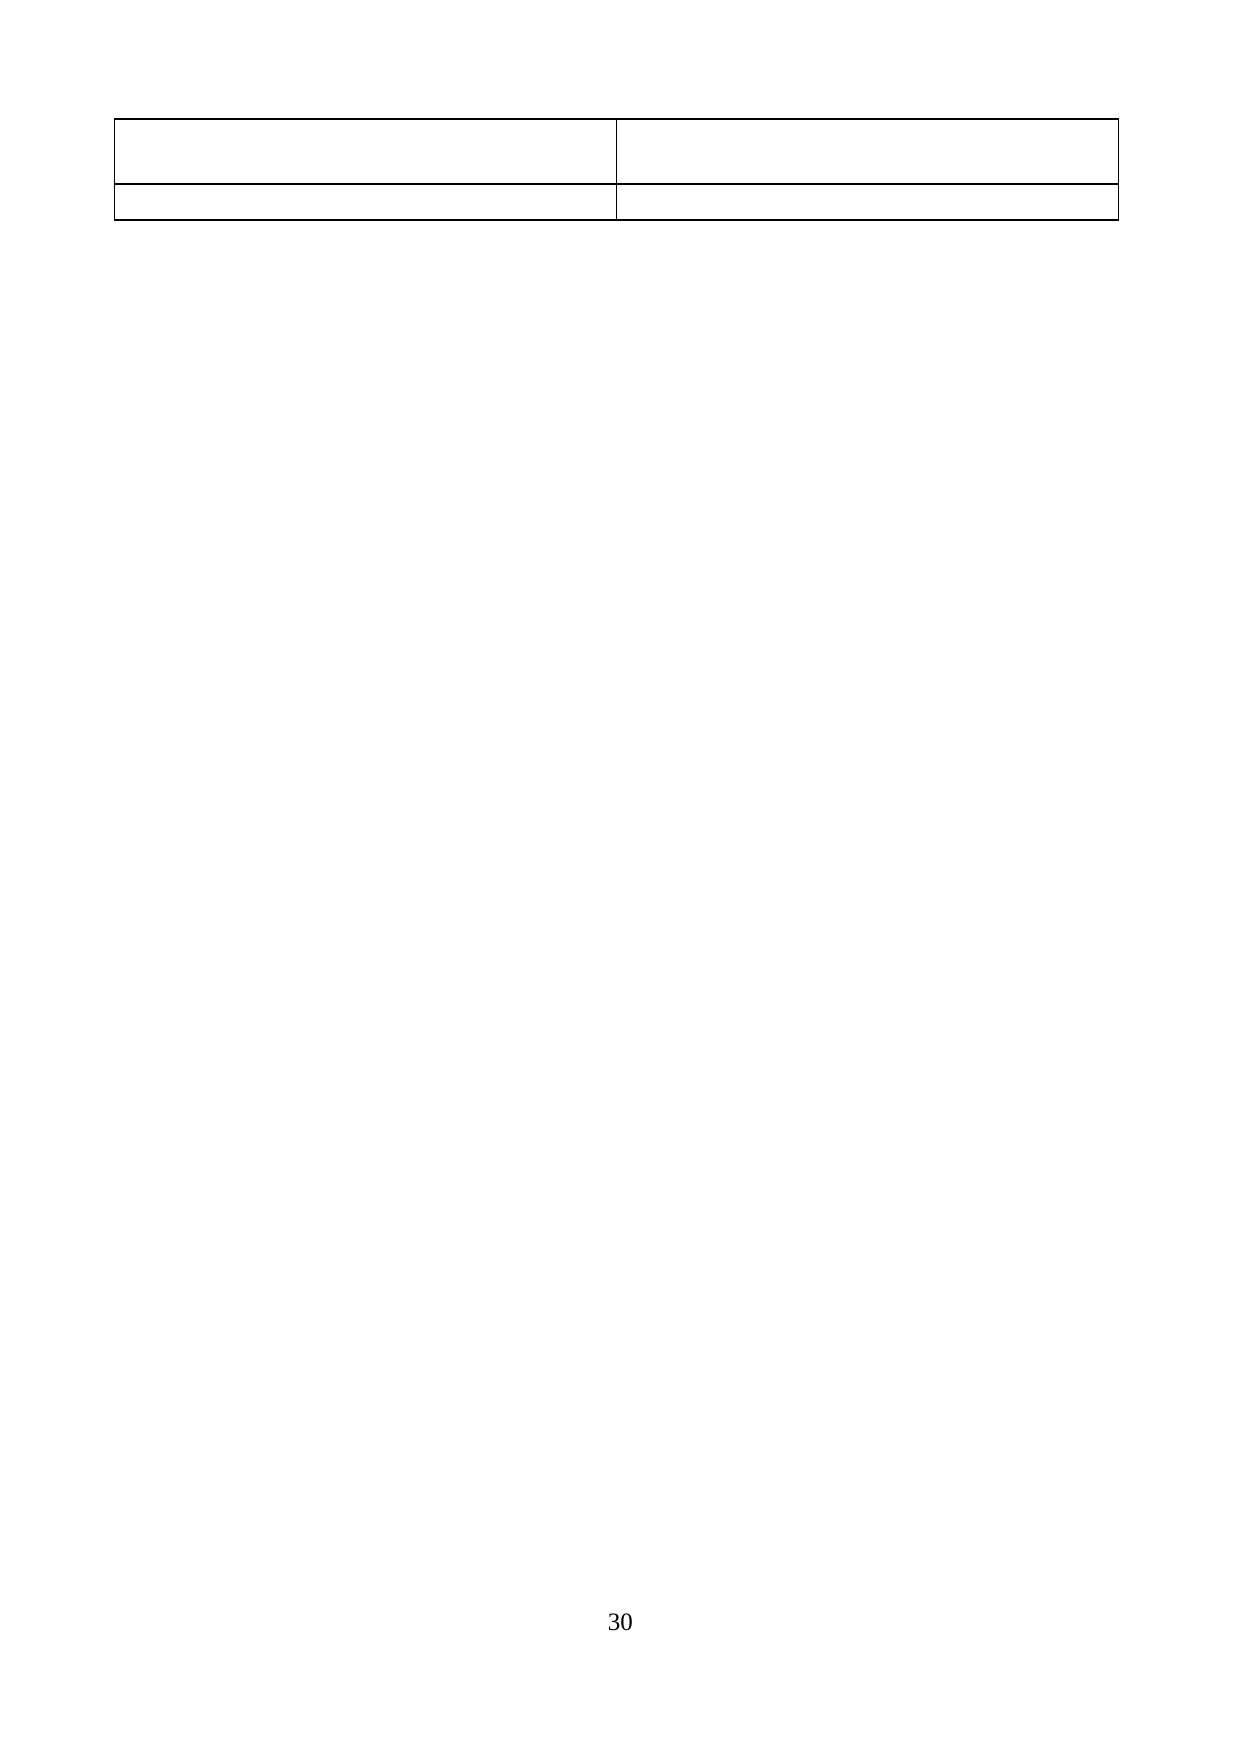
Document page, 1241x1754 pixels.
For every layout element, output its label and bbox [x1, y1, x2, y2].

table_cell [617, 120, 1118, 183]
table_cell [115, 185, 616, 219]
table_cell [617, 185, 1118, 219]
table_cell [115, 120, 616, 183]
